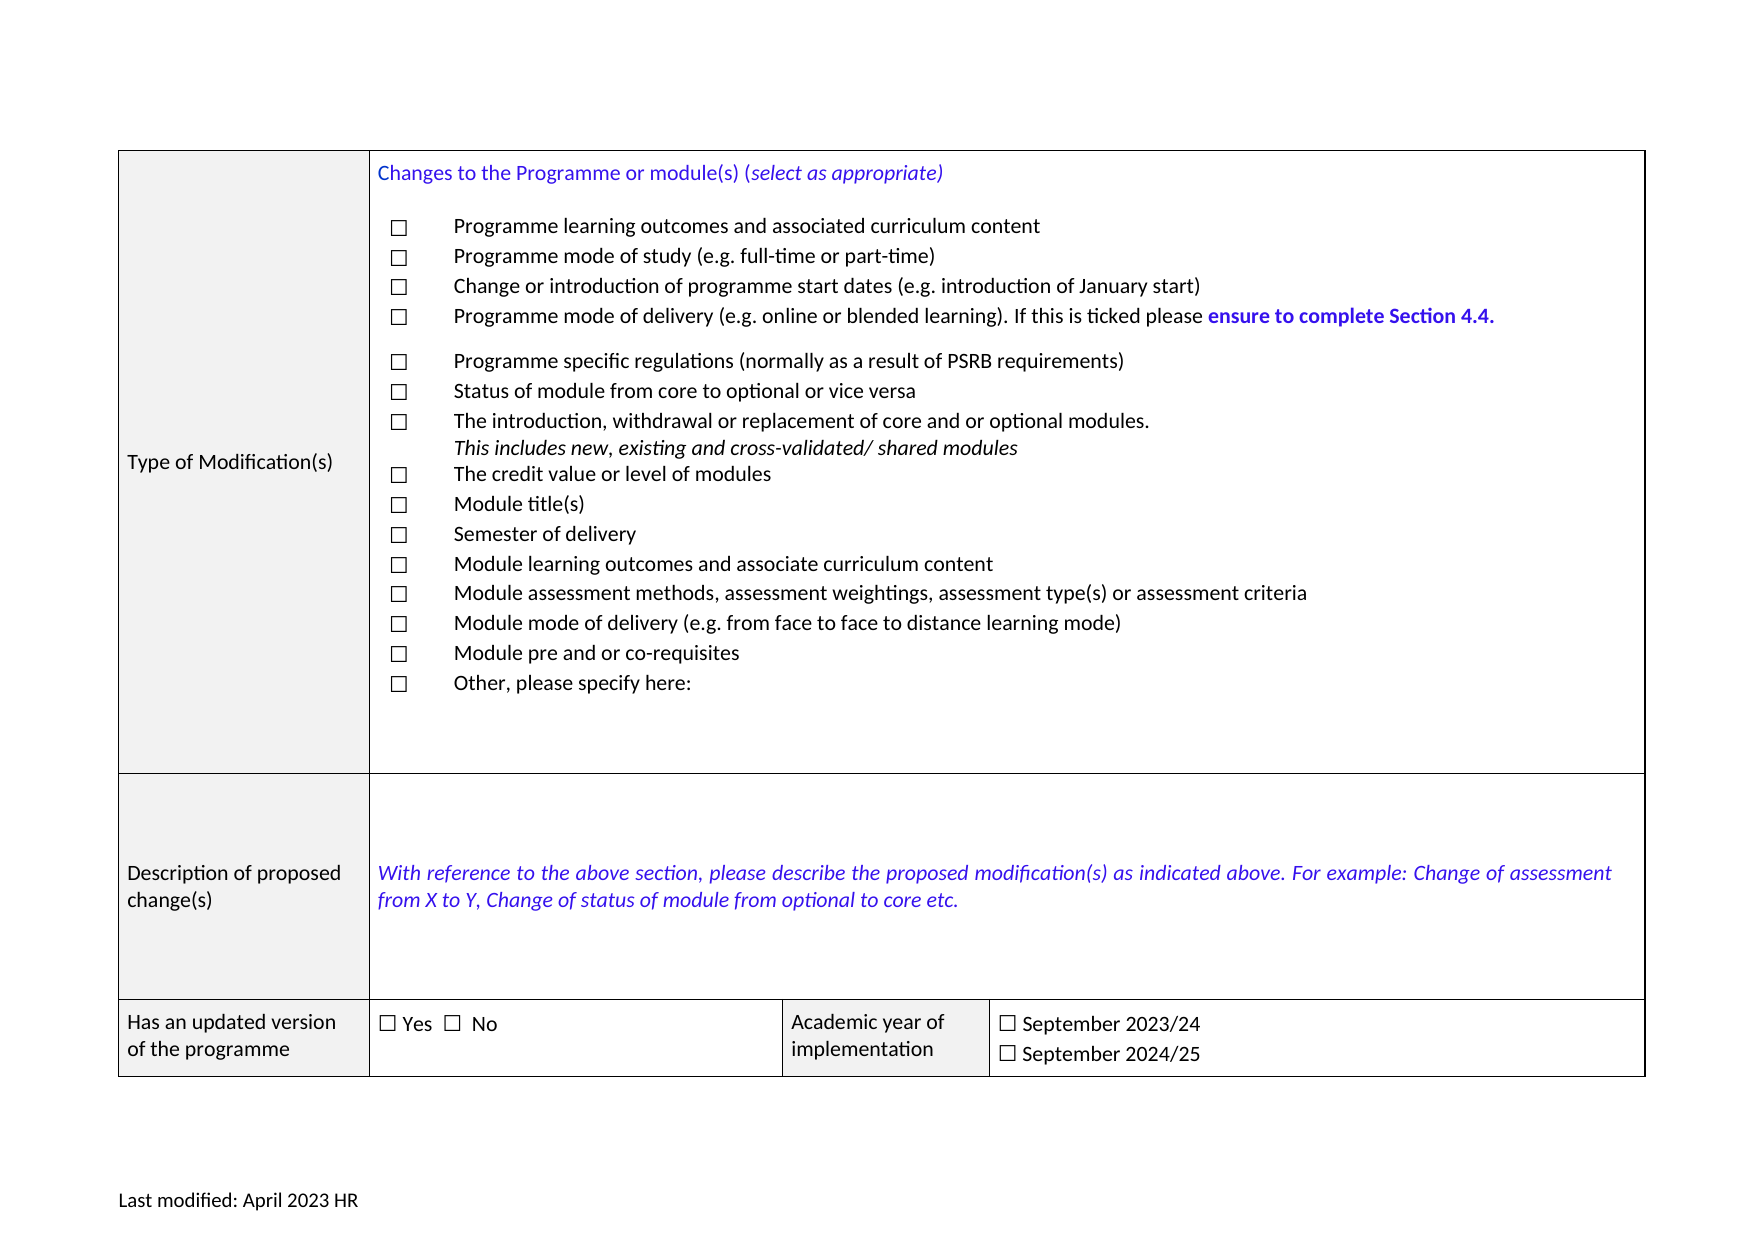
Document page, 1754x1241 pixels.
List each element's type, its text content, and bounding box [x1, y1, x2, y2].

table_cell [370, 1000, 782, 1076]
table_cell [783, 1000, 989, 1076]
table_cell Type of Modification(s) [119, 151, 369, 773]
table_cell Description of proposed change(s) [119, 774, 369, 999]
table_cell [990, 1000, 1644, 1076]
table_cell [119, 1000, 369, 1076]
table_cell With reference to the above section, please describe the proposed modification(s) as indicated above. For example: Change of assessment from X to Y, Change of status of module from optional to core etc. [370, 774, 1644, 999]
table_cell Changes to the Programme or module(s) (select as appropriate) [370, 151, 1644, 773]
